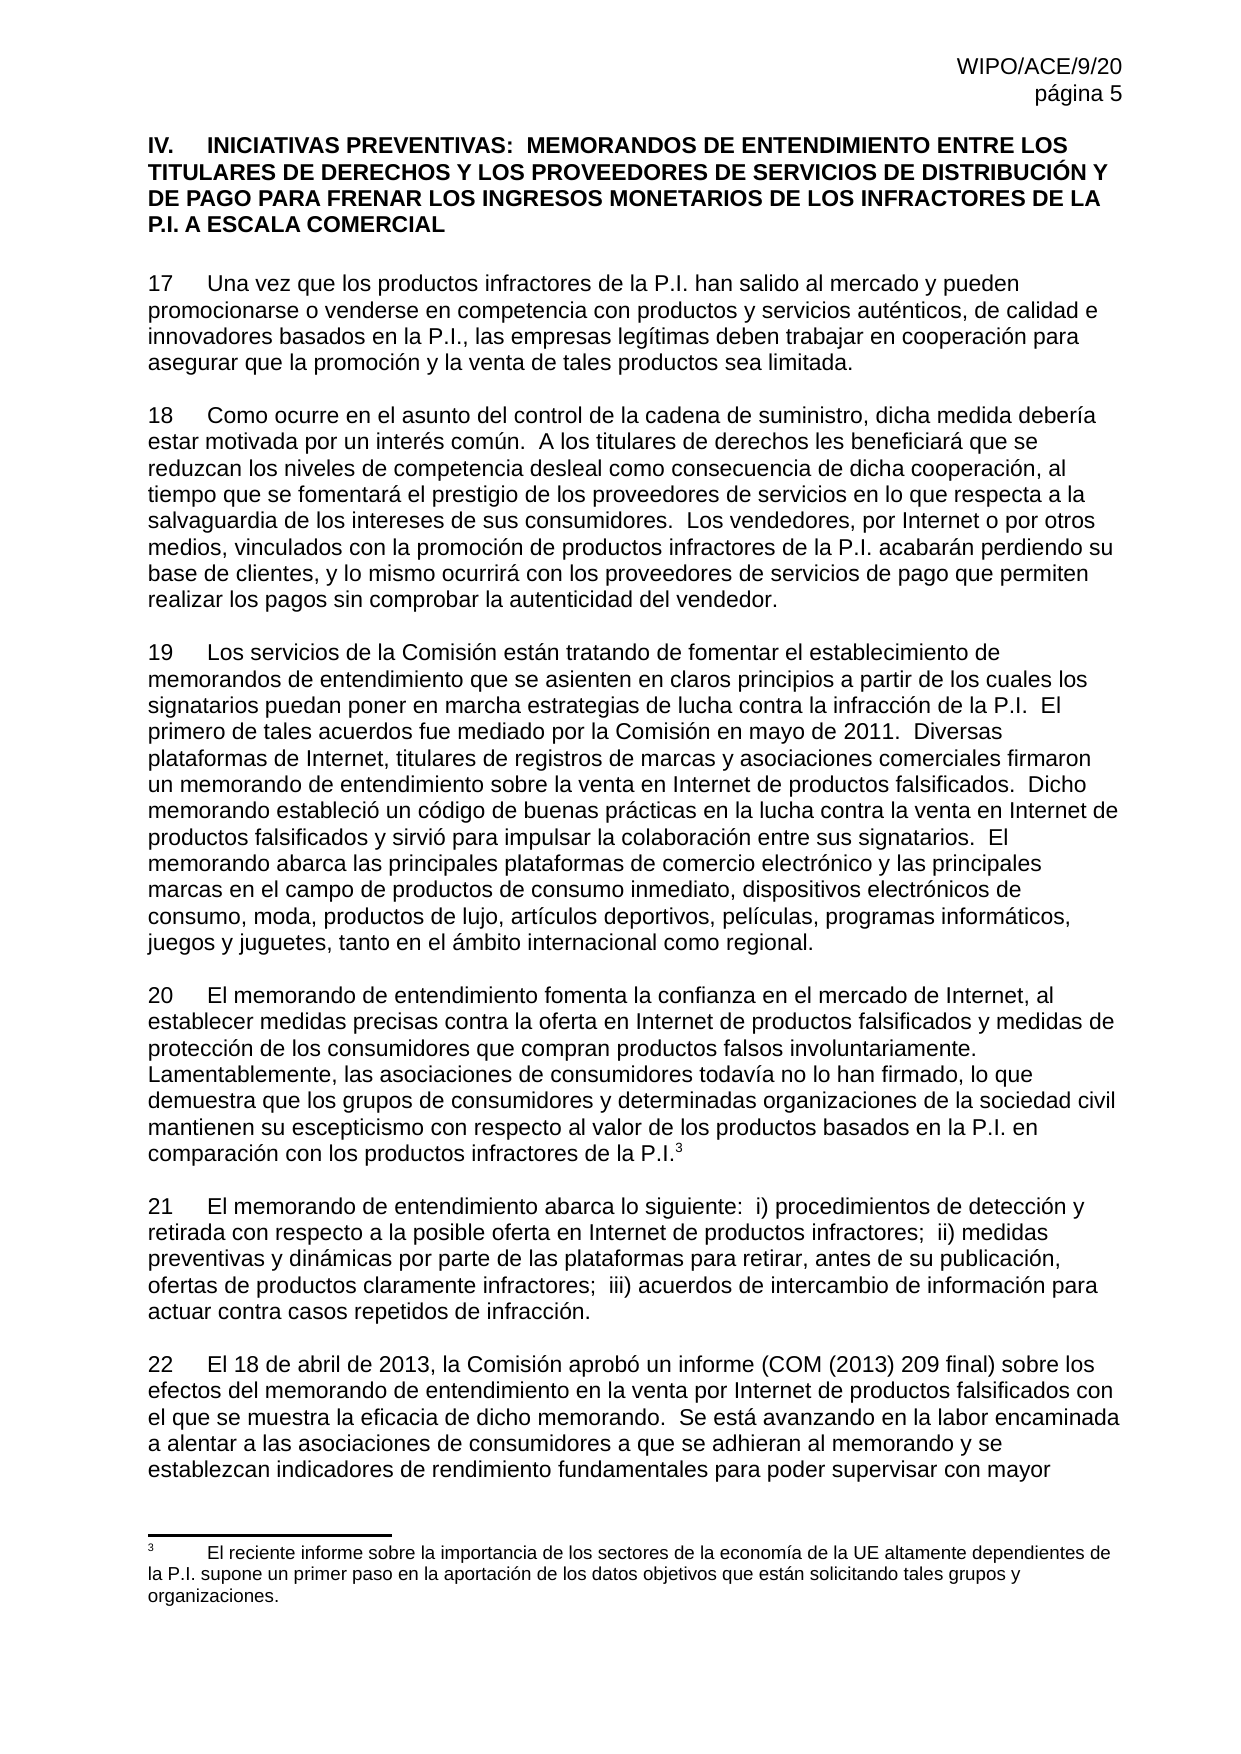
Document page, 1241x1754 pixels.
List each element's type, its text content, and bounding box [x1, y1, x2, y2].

text El memorando de entendimiento fomenta la confianza en el mercado de Internet, al establecer medidas precisas contra la oferta en Internet de productos falsificados y medidas de protección de los consumidores que compran productos falsos involuntariamente. Lamentablemente, las asociaciones de consumidores todavía no lo han firmado, lo que demuestra que los grupos de consumidores y determinadas organizaciones de la sociedad civil mantienen su escepticismo con respecto al valor de los productos basados en la P.I. en comparación con los productos infractores de la P.I. [148, 982, 1122, 1166]
subtitle INICIATIVAS PREVENTIVAS: MEMORANDOS DE ENTENDIMIENTO ENTRE LOS TITULARES DE DERECHOS Y LOS PROVEEDORES DE SERVICIOS DE DISTRIBUCIÓN Y DE PAGO PARA FRENAR LOS INGRESOS MONETARIOS DE LOS INFRACTORES DE LA P.I. A ESCALA COMERCIAL [148, 132, 1122, 238]
text Como ocurre en el asunto del control de la cadena de suministro, dicha medida debería estar motivada por un interés común. A los titulares de derechos les beneficiará que se reduzcan los niveles de competencia desleal como consecuencia de dicha cooperación, al tiempo que se fomentará el prestigio de los proveedores de servicios en lo que respecta a la salvaguardia de los intereses de sus consumidores. Los vendedores, por Internet o por otros medios, vinculados con la promoción de productos infractores de la P.I. acabarán perdiendo su base de clientes, y lo mismo ocurrirá con los proveedores de servicios de pago que permiten realizar los pagos sin comprobar la autenticidad del vendedor. [148, 402, 1122, 613]
text El memorando de entendimiento abarca lo siguiente: i) procedimientos de detección y retirada con respecto a la posible oferta en Internet de productos infractores; ii) medidas preventivas y dinámicas por parte de las plataformas para retirar, antes de su publicación, ofertas de productos claramente infractores; iii) acuerdos de intercambio de información para actuar contra casos repetidos de infracción. [148, 1193, 1122, 1324]
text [148, 1351, 1122, 1482]
text Una vez que los productos infractores de la P.I. han salido al mercado y pueden promocionarse o venderse en competencia con productos y servicios auténticos, de calidad e innovadores basados en la P.I., las empresas legítimas deben trabajar en cooperación para asegurar que la promoción y la venta de tales productos sea limitada. [148, 270, 1122, 376]
text Los servicios de la Comisión están tratando de fomentar el establecimiento de memorandos de entendimiento que se asienten en claros principios a partir de los cuales los signatarios puedan poner en marcha estrategias de lucha contra la infracción de la P.I. El primero de tales acuerdos fue mediado por la Comisión en mayo de 2011. Diversas plataformas de Internet, titulares de registros de marcas y asociaciones comerciales firmaron un memorando de entendimiento sobre la venta en Internet de productos falsificados. Dicho memorando estableció un código de buenas prácticas en la lucha contra la venta en Internet de productos falsificados y sirvió para impulsar la colaboración entre sus signatarios. El memorando abarca las principales plataformas de comercio electrónico y las principales marcas en el campo de productos de consumo inmediato, dispositivos electrónicos de consumo, moda, productos de lujo, artículos deportivos, películas, programas informáticos, juegos y juguetes, tanto en el ámbito internacional como regional. [148, 639, 1122, 955]
